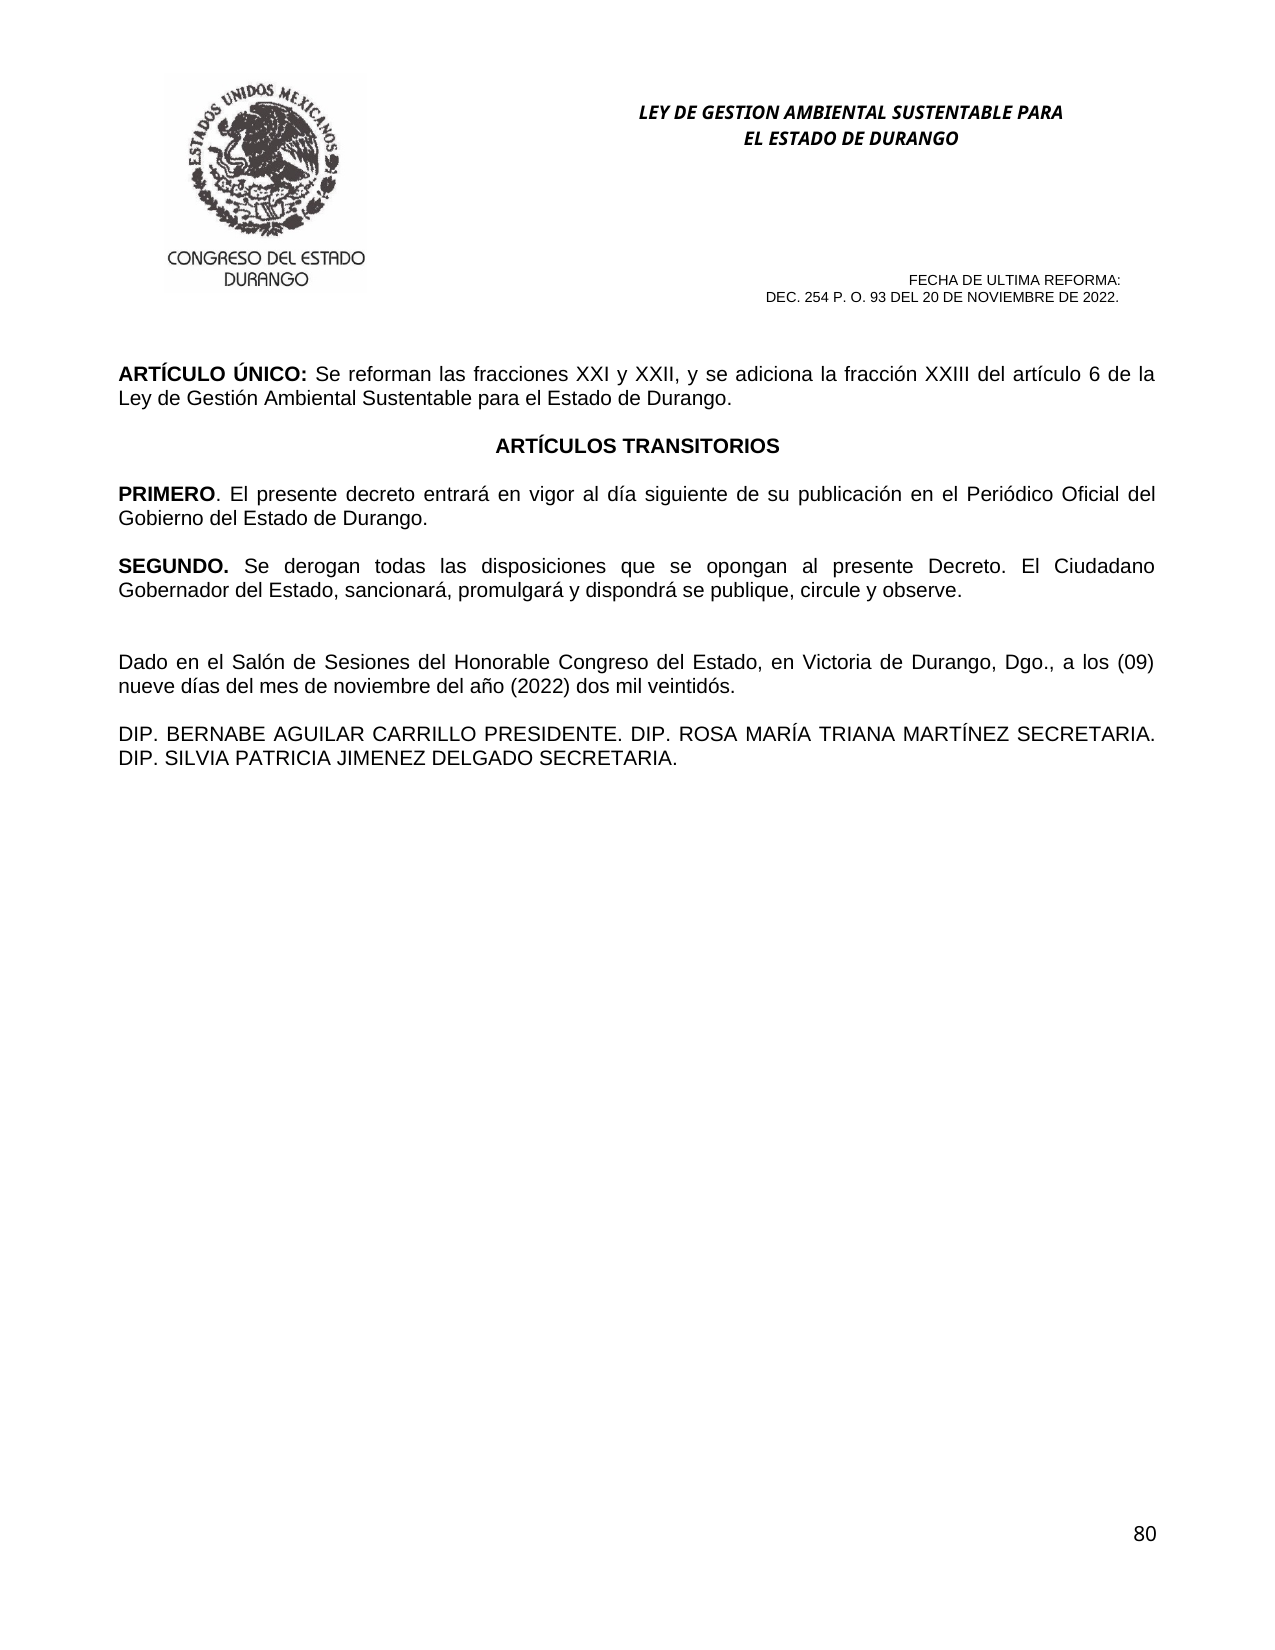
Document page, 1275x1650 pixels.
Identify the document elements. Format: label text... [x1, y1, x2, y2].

text ARTÍCULOS TRANSITORIOS [118, 434, 1157, 458]
text DIP. BERNABE AGUILAR CARRILLO PRESIDENTE. DIP. ROSA MARÍA TRIANA MARTÍNEZ SECRETARIA. DIP. SILVIA PATRICIA JIMENEZ DELGADO SECRETARIA. [118, 721, 1157, 769]
picture [163, 73, 367, 293]
text SEGUNDO. Se derogan todas las disposiciones que se opongan al presente Decreto. El Ciudadano Gobernador del Estado, sancionará, promulgará y dispondrá se publique, circule y observe. [118, 554, 1157, 602]
text PRIMERO. El presente decreto entrará en vigor al día siguiente de su publicación en el Periódico Oficial del Gobierno del Estado de Durango. [118, 482, 1157, 530]
text Dado en el Salón de Sesiones del Honorable Congreso del Estado, en Victoria de Durango, Dgo., a los (09) nueve días del mes de noviembre del año (2022) dos mil veintidós. [118, 649, 1157, 697]
text ARTÍCULO ÚNICO: Se reforman las fracciones XXI y XXII, y se adiciona la fracción XXIII del artículo 6 de la Ley de Gestión Ambiental Sustentable para el Estado de Durango. [118, 362, 1157, 410]
